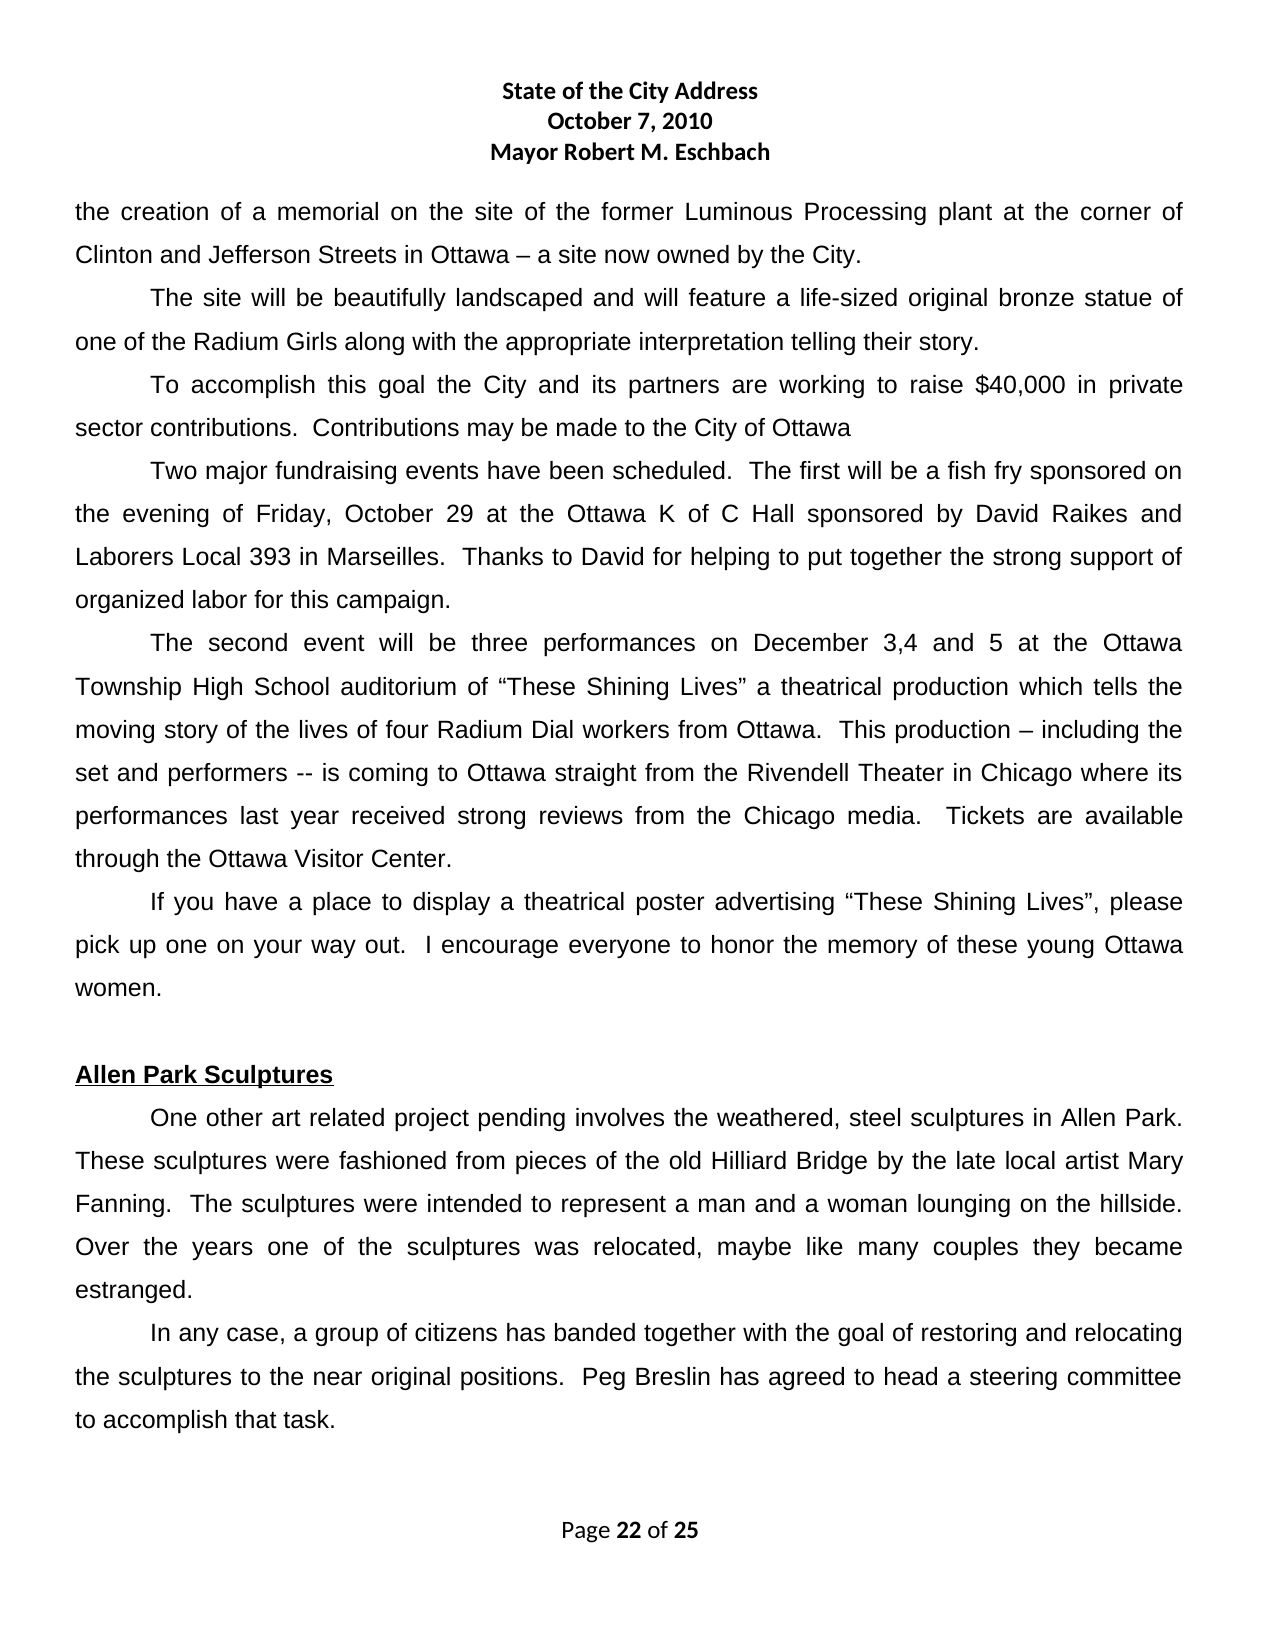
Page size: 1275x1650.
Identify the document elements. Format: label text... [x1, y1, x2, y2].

text The site will be beautifully landscaped and will feature a life-sized original bronze statue of one of the Radium Girls along with the appropriate interpretation telling their story. [75, 283, 1185, 355]
text Two major fundraising events have been scheduled. The first will be a fish fry sponsored on the evening of Friday, October 29 at the Ottawa K of C Hall sponsored by David Raikes and Laborers Local 393 in Marseilles. Thanks to David for helping to put together the strong support of organized labor for this campaign. [75, 456, 1185, 614]
text Allen Park Sculptures [75, 1059, 1185, 1088]
text To accomplish this goal the City and its partners are working to raise $40,000 in private sector contributions. Contributions may be made to the City of Ottawa [75, 369, 1185, 441]
text In any case, a group of citizens has banded together with the goal of restoring and relocating the sculptures to the near original positions. Peg Breslin has agreed to head a steering committee to accomplish that task. [75, 1318, 1185, 1433]
text If you have a place to display a theatrical poster advertising “These Shining Lives”, please pick up one on your way out. I encourage everyone to honor the memory of these young Ottawa women. [75, 887, 1185, 1002]
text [75, 197, 1185, 269]
text The second event will be three performances on December 3,4 and 5 at the Ottawa Township High School auditorium of “These Shining Lives” a theatrical production which tells the moving story of the lives of four Radium Dial workers from Ottawa. This production – including the set and performers -- is coming to Ottawa straight from the Rivendell Theater in Chicago where its performances last year received strong reviews from the Chicago media. Tickets are available through the Ottawa Visitor Center. [75, 628, 1185, 873]
text One other art related project pending involves the weathered, steel sculptures in Allen Park. These sculptures were fashioned from pieces of the old Hilliard Bridge by the late local artist Mary Fanning. The sculptures were intended to represent a man and a woman lounging on the hillside. Over the years one of the sculptures was relocated, maybe like many couples they became estranged. [75, 1103, 1185, 1304]
